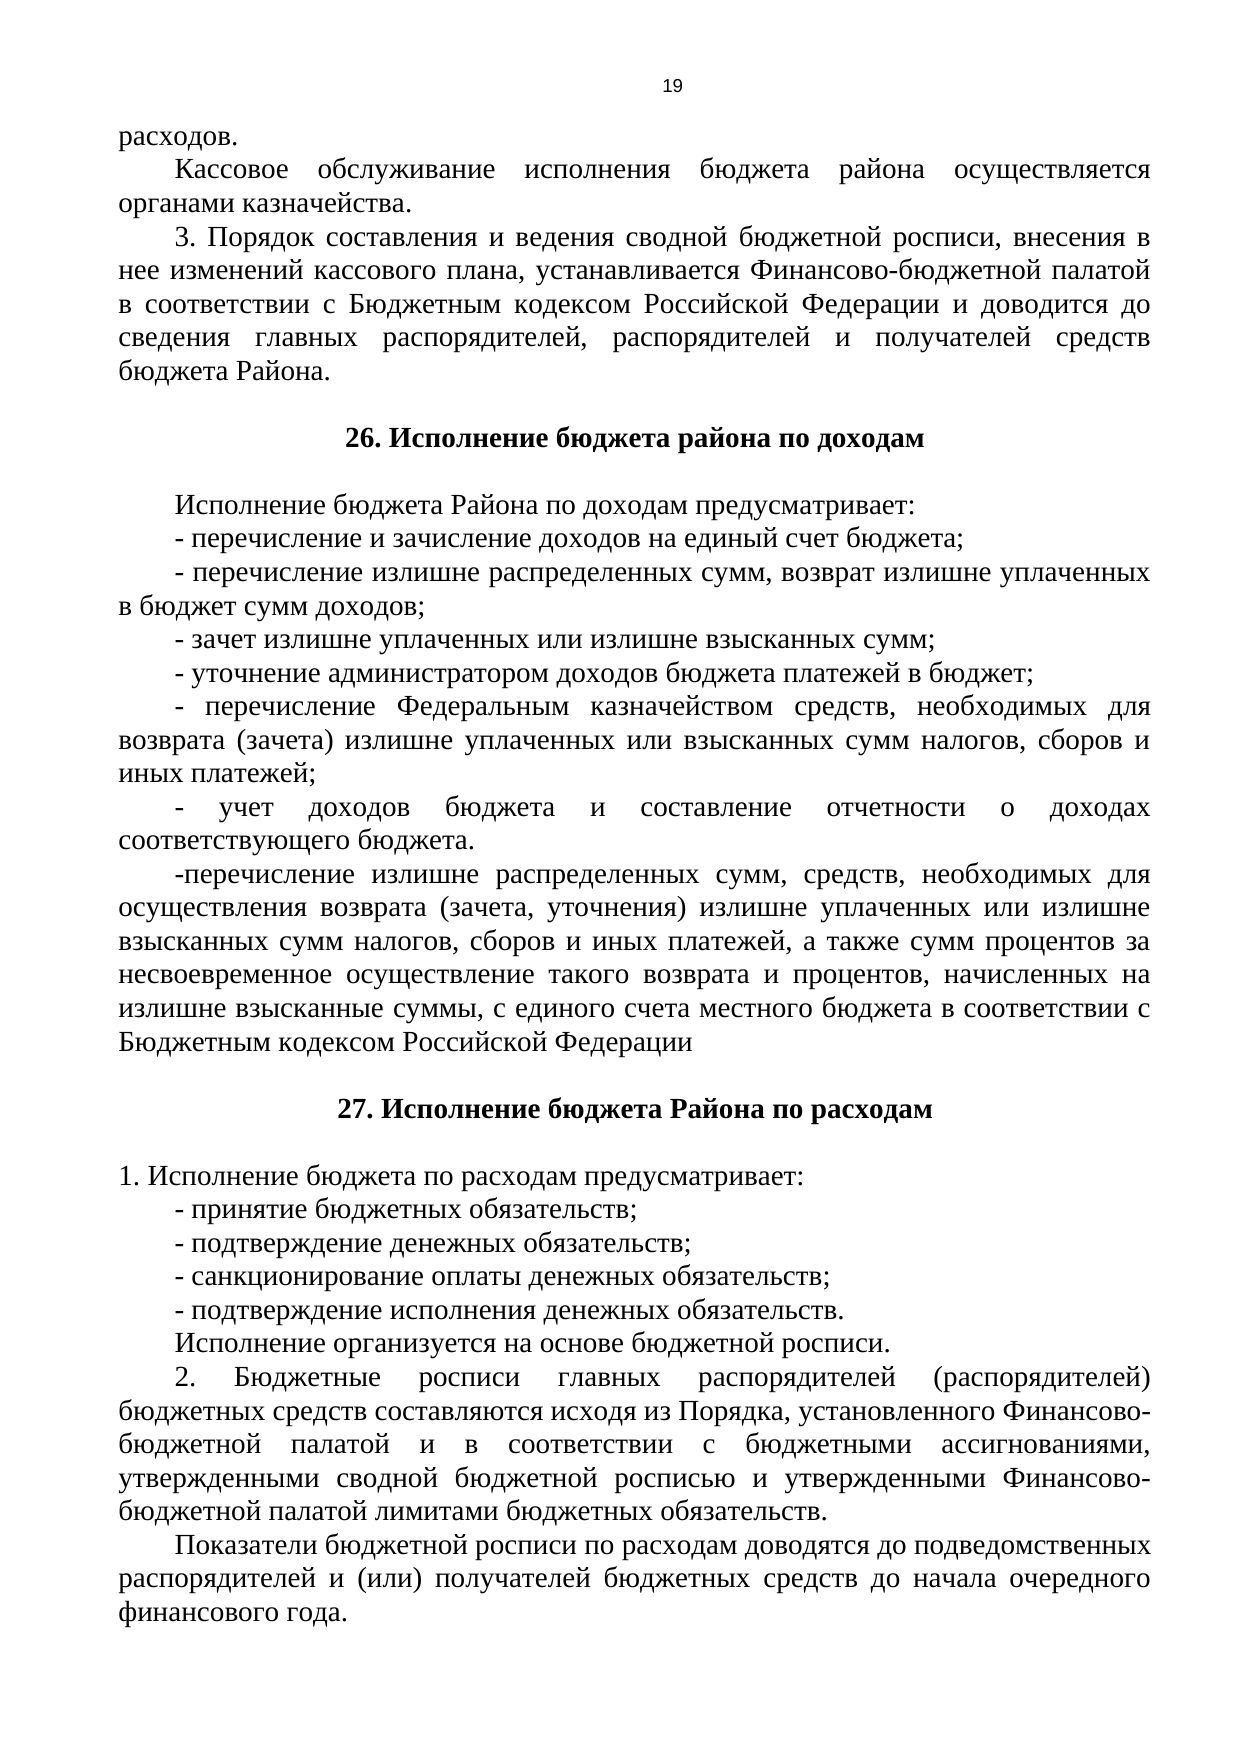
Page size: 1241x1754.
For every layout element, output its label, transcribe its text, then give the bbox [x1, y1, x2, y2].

text Кассовое обслуживание исполнения бюджета района осуществляется органами казначейства. [118, 152, 1152, 219]
text - перечисление Федеральным казначейством средств, необходимых для возврата (зачета) излишне уплаченных или взысканных сумм налогов, сборов и иных платежей; [118, 688, 1152, 789]
text Показатели бюджетной росписи по расходам доводятся до подведомственных распорядителей и (или) получателей бюджетных средств до начала очередного финансового года. [118, 1527, 1152, 1627]
text - перечисление и зачисление доходов на единый счет бюджета; [118, 521, 1152, 554]
text - принятие бюджетных обязательств; [118, 1191, 1152, 1225]
text -перечисление излишне распределенных сумм, средств, необходимых для осуществления возврата (зачета, уточнения) излишне уплаченных или излишне взысканных сумм налогов, сборов и иных платежей, а также сумм процентов за несвоевременное осуществление такого возврата и процентов, начисленных на излишне взысканные суммы, с единого счета местного бюджета в соответствии с Бюджетным кодексом Российской Федерации [118, 856, 1152, 1057]
text Исполнение организуется на основе бюджетной росписи. [118, 1326, 1152, 1359]
text 3. Порядок составления и ведения сводной бюджетной росписи, внесения в нее изменений кассового плана, устанавливается Финансово-бюджетной палатой в соответствии с Бюджетным кодексом Российской Федерации и доводится до сведения главных распорядителей, распорядителей и получателей средств бюджета Района. [118, 219, 1152, 386]
text 26. Исполнение бюджета района по доходам [118, 420, 1152, 453]
text 1. Исполнение бюджета по расходам предусматривает: [118, 1158, 1152, 1191]
text - перечисление излишне распределенных сумм, возврат излишне уплаченных в бюджет сумм доходов; [118, 554, 1152, 621]
text - подтверждение исполнения денежных обязательств. [118, 1292, 1152, 1326]
text 2. Бюджетные росписи главных распорядителей (распорядителей) бюджетных средств составляются исходя из Порядка, установленного Финансово-бюджетной палатой и в соответствии с бюджетными ассигнованиями, утвержденными сводной бюджетной росписью и утвержденными Финансово-бюджетной палатой лимитами бюджетных обязательств. [118, 1359, 1152, 1527]
text - санкционирование оплаты денежных обязательств; [118, 1258, 1152, 1292]
text - учет доходов бюджета и составление отчетности о доходах соответствующего бюджета. [118, 789, 1152, 856]
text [118, 118, 1152, 152]
text - зачет излишне уплаченных или излишне взысканных сумм; [118, 621, 1152, 655]
text Исполнение бюджета Района по доходам предусматривает: [118, 487, 1152, 521]
text - подтверждение денежных обязательств; [118, 1225, 1152, 1258]
text 27. Исполнение бюджета Района по расходам [118, 1091, 1152, 1124]
text - уточнение администратором доходов бюджета платежей в бюджет; [118, 655, 1152, 688]
